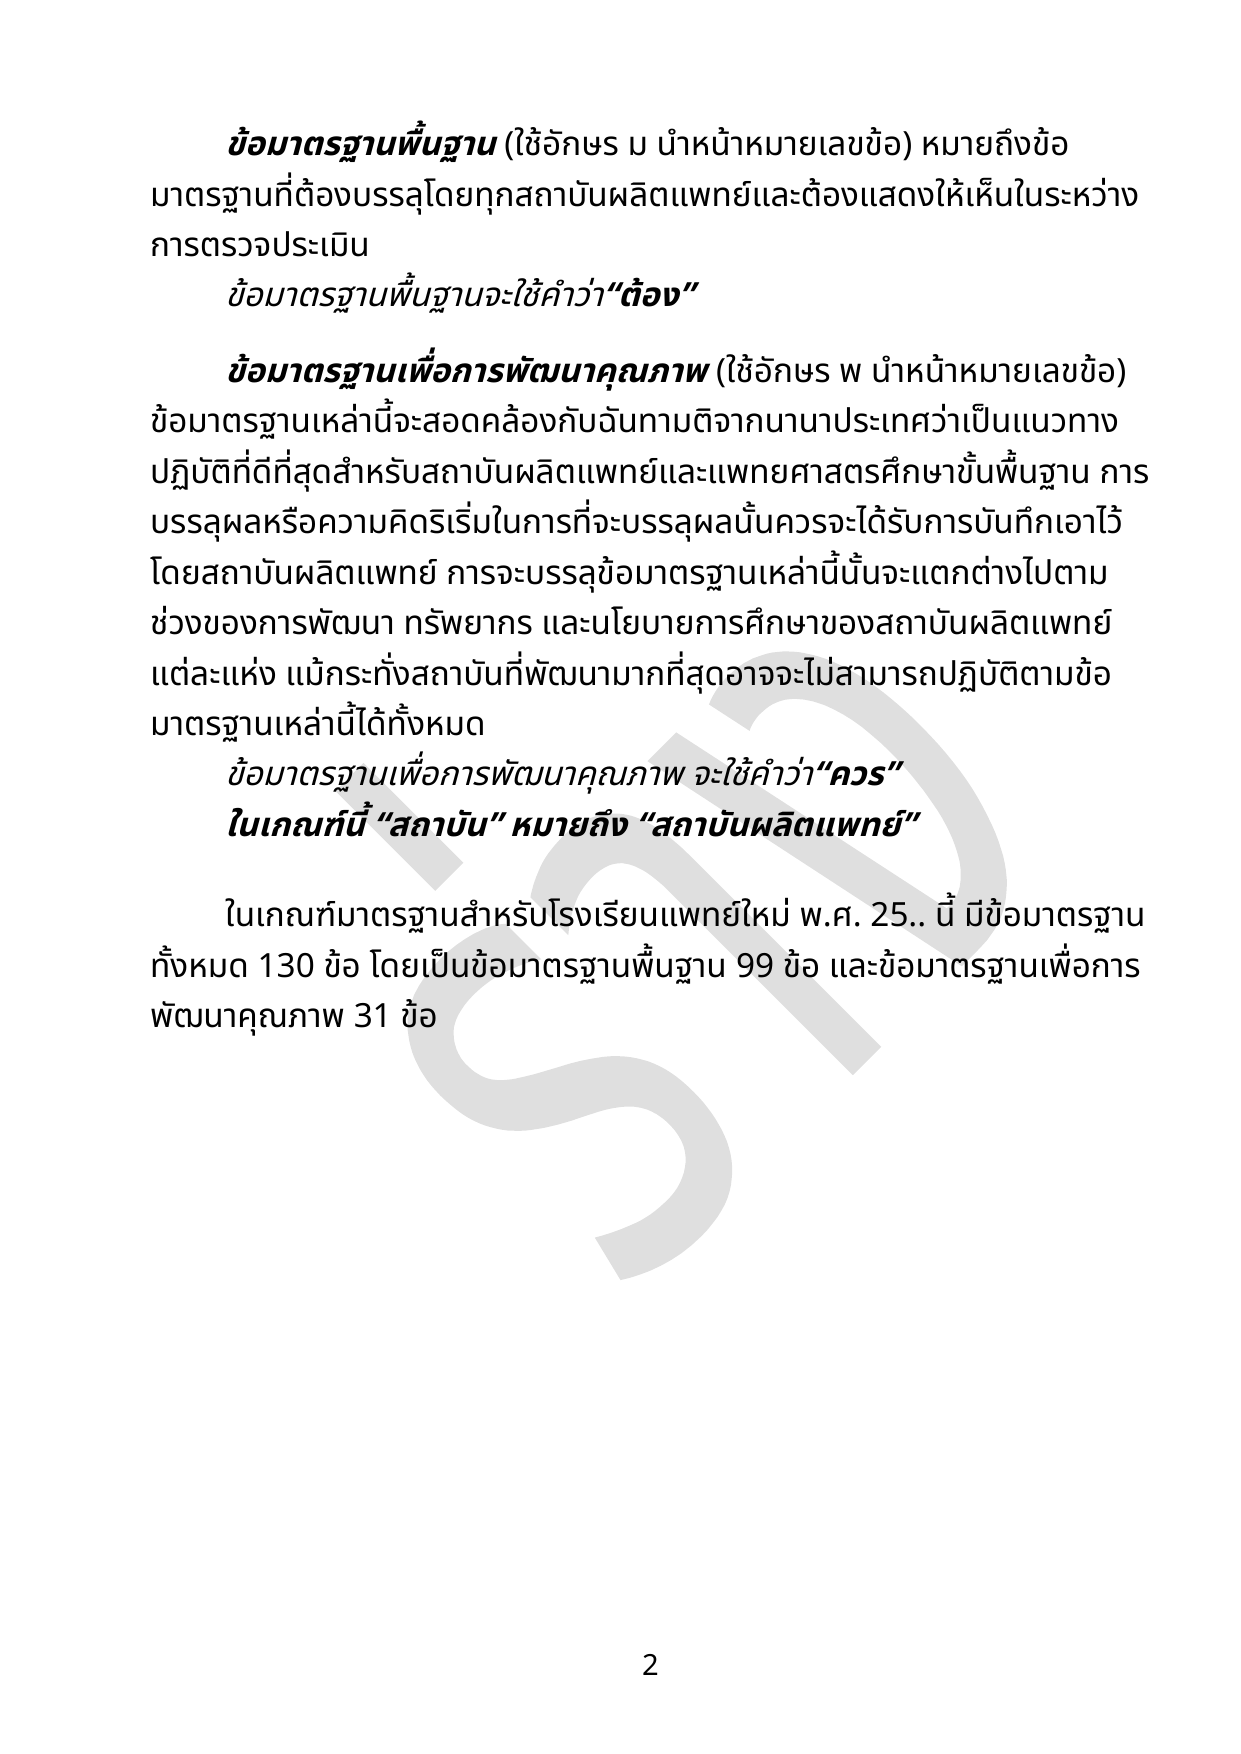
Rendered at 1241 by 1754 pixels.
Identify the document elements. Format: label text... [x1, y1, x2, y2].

text ข้อมาตรฐานเพื่อการพัฒนาคุณภาพ จะใช้คำว่า“ควร” [150, 750, 1150, 801]
text ข้อมาตรฐานพื้นฐานจะใช้คำว่า“ต้อง” [150, 271, 1150, 322]
text ในเกณฑ์นี้ “สถาบัน” หมายถึง “สถาบันผลิตแพทย์” [150, 801, 1150, 851]
text ในเกณฑ์มาตรฐานสำหรับโรงเรียนแพทย์ใหม่ พ.ศ. 25.. นี้ มีข้อมาตรฐานทั้งหมด 130 ข้อ โดยเป็นข้อมาตรฐานพื้นฐาน 99 ข้อ และข้อมาตรฐานเพื่อการพัฒนาคุณภาพ 31 ข้อ [150, 891, 1150, 1043]
text ข้อมาตรฐานเพื่อการพัฒนาคุณภาพ (ใช้อักษร พ นำหน้าหมายเลขข้อ) ข้อมาตรฐานเหล่านี้จะสอดคล้องกับฉันทามติจากนานาประเทศว่าเป็นแนวทางปฏิบัติที่ดีที่สุดสำหรับสถาบันผลิตแพทย์และแพทยศาสตรศึกษาขั้นพื้นฐาน การบรรลุผลหรือความคิดริเริ่มในการที่จะบรรลุผลนั้นควรจะได้รับการบันทึกเอาไว้โดยสถาบันผลิตแพทย์ การจะบรรลุข้อมาตรฐานเหล่านี้นั้นจะแตกต่างไปตามช่วงของการพัฒนา ทรัพยากร และนโยบายการศึกษาของสถาบันผลิตแพทย์แต่ละแห่ง แม้กระทั่งสถาบันที่พัฒนามากที่สุดอาจจะไม่สามารถปฏิบัติตามข้อมาตรฐานเหล่านี้ได้ทั้งหมด [150, 347, 1150, 750]
text ข้อมาตรฐานพื้นฐาน (ใช้อักษร ม นำหน้าหมายเลขข้อ) หมายถึงข้อมาตรฐานที่ต้องบรรลุโดยทุกสถาบันผลิตแพทย์และต้องแสดงให้เห็นในระหว่างการตรวจประเมิน [150, 120, 1150, 271]
